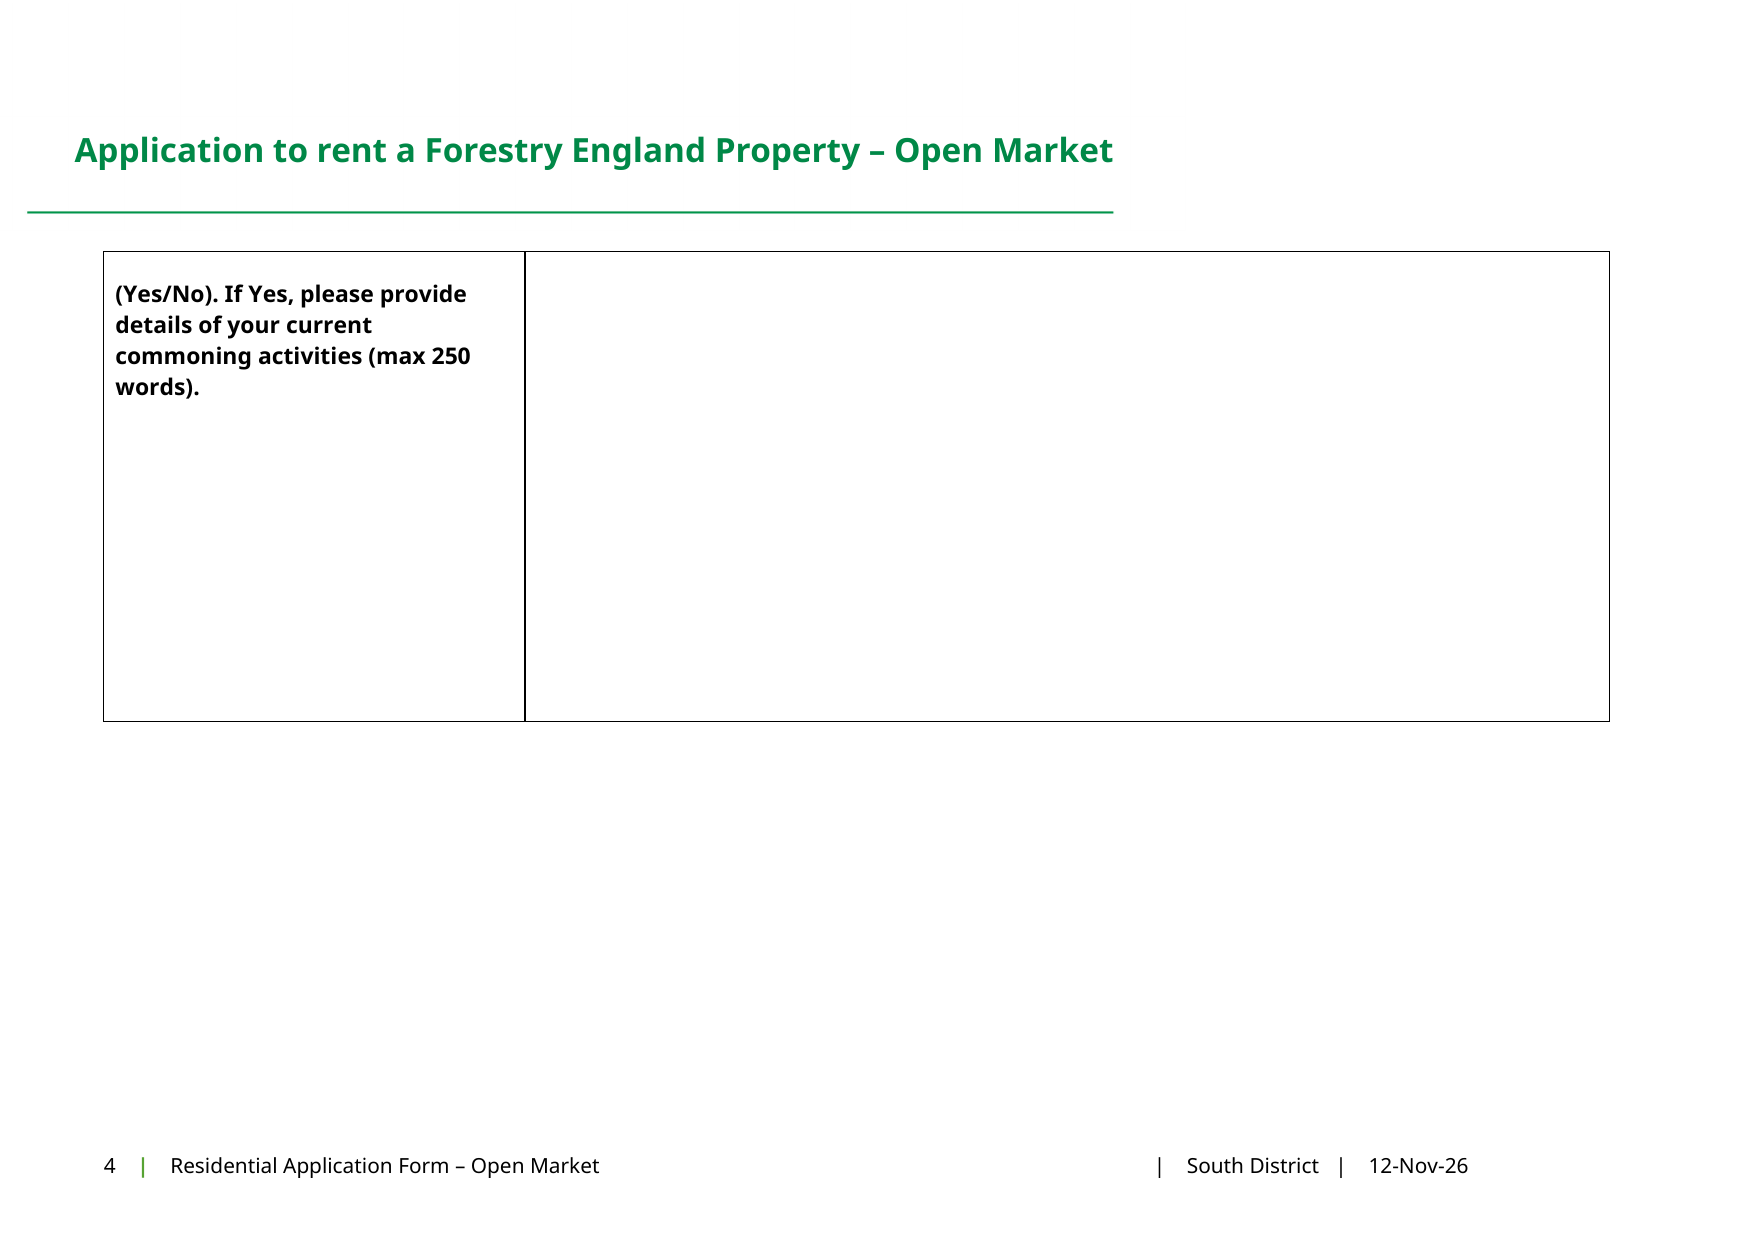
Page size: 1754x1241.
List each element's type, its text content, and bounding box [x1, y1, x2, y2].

table_cell [526, 252, 1609, 721]
picture [0, 3, 1186, 231]
table_cell Are you an Active Commoner (Yes/No). If Yes, please provide details of your current commoning activities (max 250 words). [104, 252, 524, 721]
